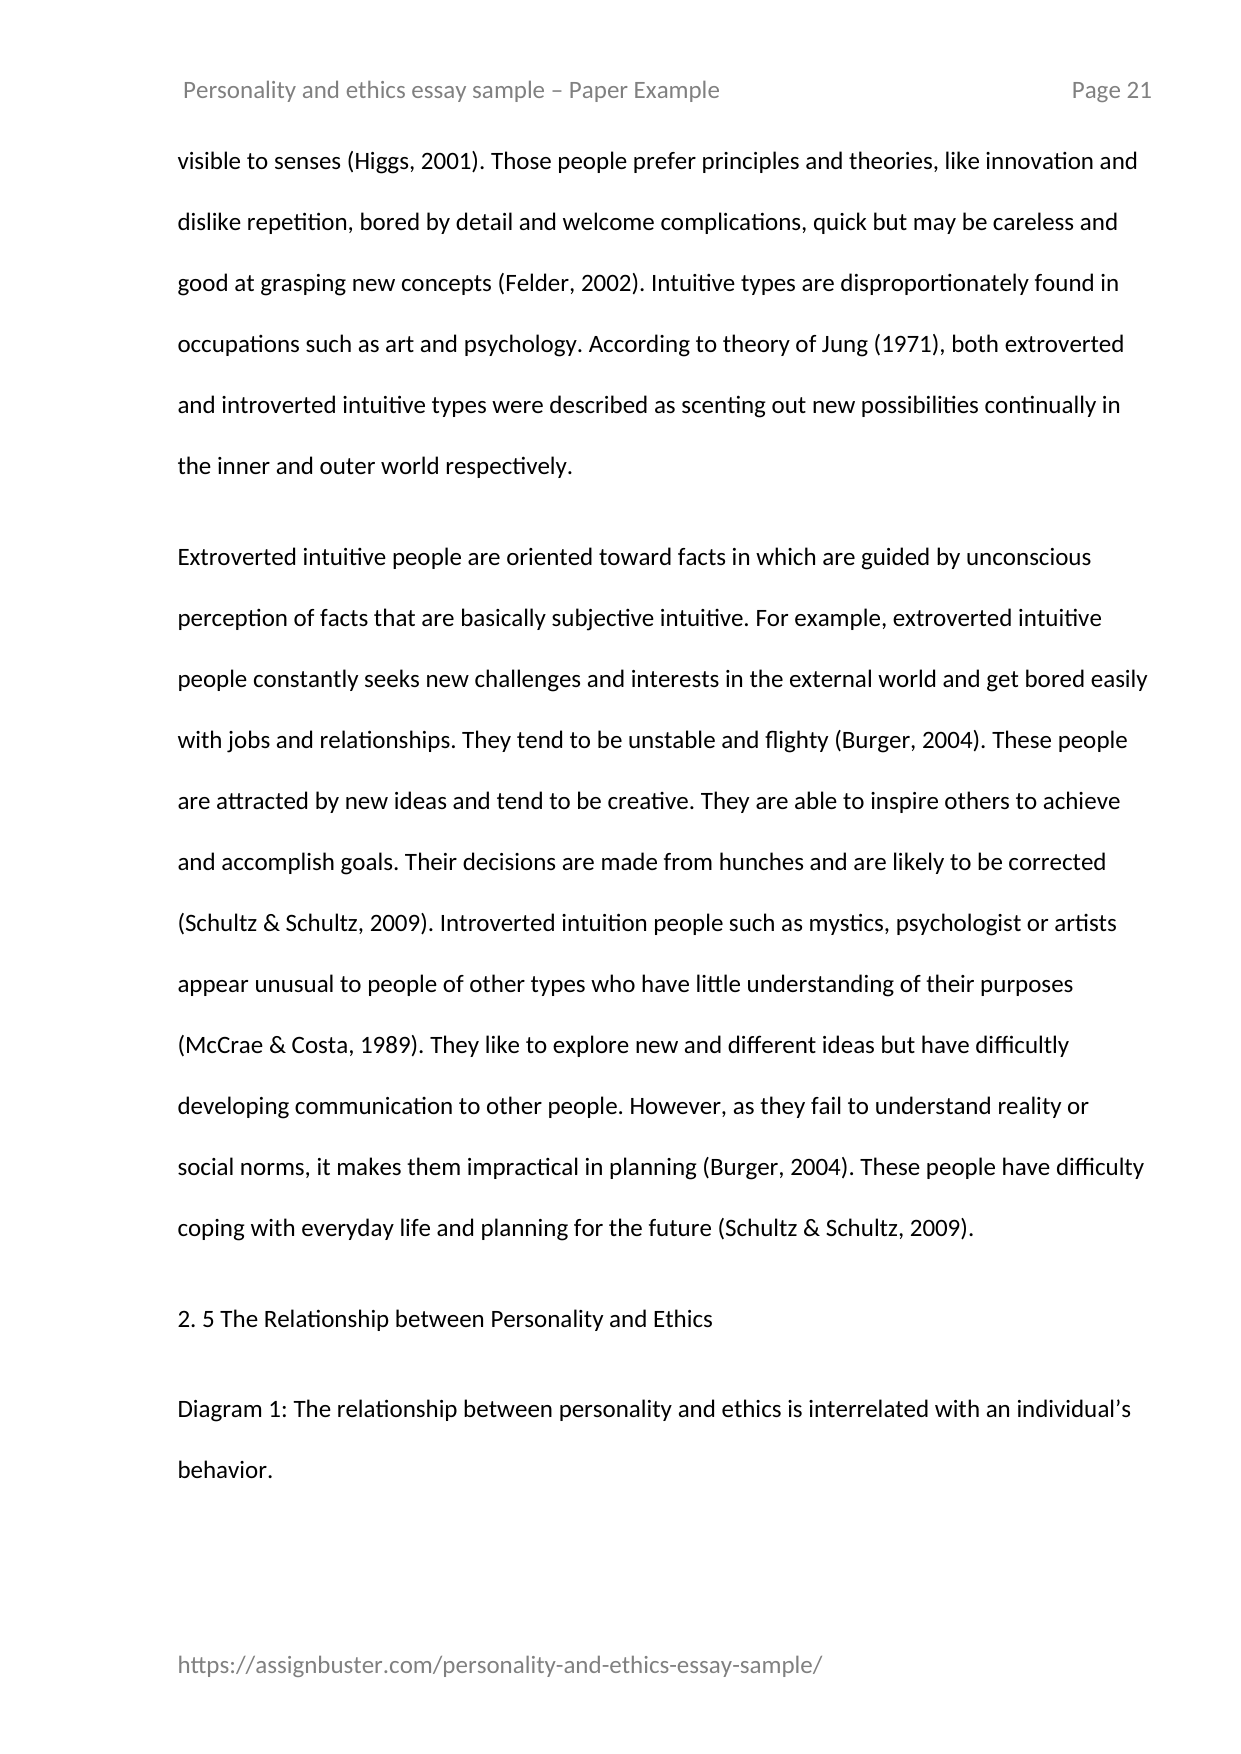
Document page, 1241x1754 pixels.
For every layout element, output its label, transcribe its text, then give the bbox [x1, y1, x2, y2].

text Extroverted intuitive people are oriented toward facts in which are guided by unconscious perception of facts that are basically subjective intuitive. For example, extroverted intuitive people constantly seeks new challenges and interests in the external world and get bored easily with jobs and relationships. They tend to be unstable and flighty (Burger, 2004). These people are attracted by new ideas and tend to be creative. They are able to inspire others to achieve and accomplish goals. Their decisions are made from hunches and are likely to be corrected (Schultz & Schultz, 2009). Introverted intuition people such as mystics, psychologist or artists appear unusual to people of other types who have little understanding of their purposes (McCrae & Costa, 1989). They like to explore new and different ideas but have difficultly developing communication to other people. However, as they fail to understand reality or social norms, it makes them impractical in planning (Burger, 2004). These people have difficulty coping with everyday life and planning for the future (Schultz & Schultz, 2009). [177, 541, 1152, 1243]
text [177, 145, 1152, 481]
text 2. 5 The Relationship between Personality and Ethics [177, 1303, 1152, 1333]
text Diagram 1: The relationship between personality and ethics is interrelated with an individual’s behavior. [177, 1393, 1152, 1485]
